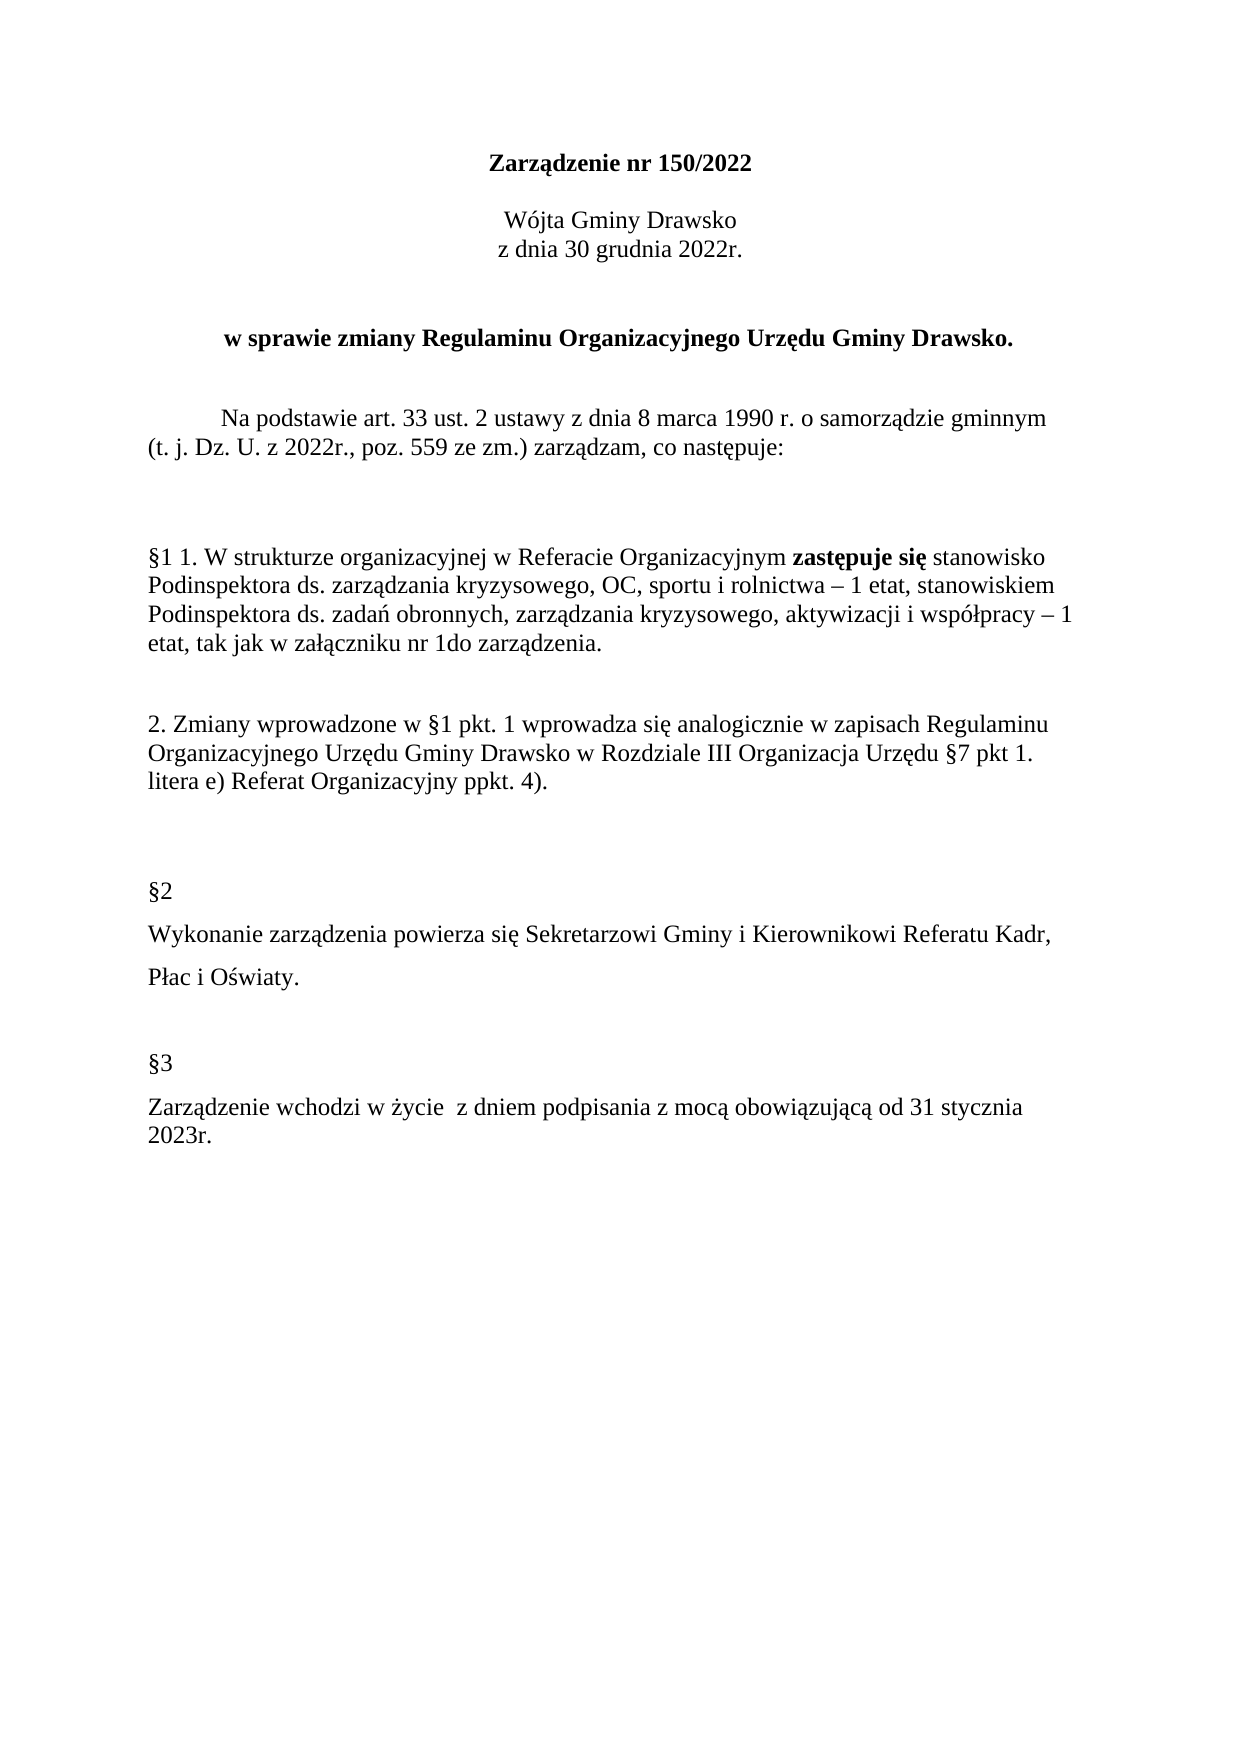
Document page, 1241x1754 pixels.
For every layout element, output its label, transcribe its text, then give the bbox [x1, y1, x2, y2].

text Wykonanie zarządzenia powierza się Sekretarzowi Gminy i Kierownikowi Referatu Kadr, Płac i Oświaty. [148, 919, 1093, 991]
text w sprawie zmiany Regulaminu Organizacyjnego Urzędu Gminy Drawsko. [148, 323, 1093, 351]
text §3 [148, 1048, 1093, 1077]
text 2. Zmiany wprowadzone w §1 pkt. 1 wprowadza się analogicznie w zapisach Regulaminu Organizacyjnego Urzędu Gminy Drawsko w Rozdziale III Organizacja Urzędu §7 pkt 1. litera e) Referat Organizacyjny ppkt. 4). [148, 709, 1093, 795]
text Zarządzenie nr 150/2022 [148, 148, 1093, 176]
text §1 1. W strukturze organizacyjnej w Referacie Organizacyjnym zastępuje się stanowisko Podinspektora ds. zarządzania kryzysowego, OC, sportu i rolnictwa – 1 etat, stanowiskiem Podinspektora ds. zadań obronnych, zarządzania kryzysowego, aktywizacji i współpracy – 1 etat, tak jak w załączniku nr 1do zarządzenia. [148, 542, 1093, 657]
text §2 [148, 876, 1093, 905]
text Zarządzenie wchodzi w życie z dniem podpisania z mocą obowiązującą od 31 stycznia 2023r. [148, 1092, 1093, 1149]
text z dnia 30 grudnia 2022r. [148, 234, 1093, 263]
text Wójta Gminy Drawsko [148, 205, 1093, 234]
text Na podstawie art. 33 ust. 2 ustawy z dnia 8 marca 1990 r. o samorządzie gminnym (t. j. Dz. U. z 2022r., poz. 559 ze zm.) zarządzam, co następuje: [148, 403, 1093, 461]
